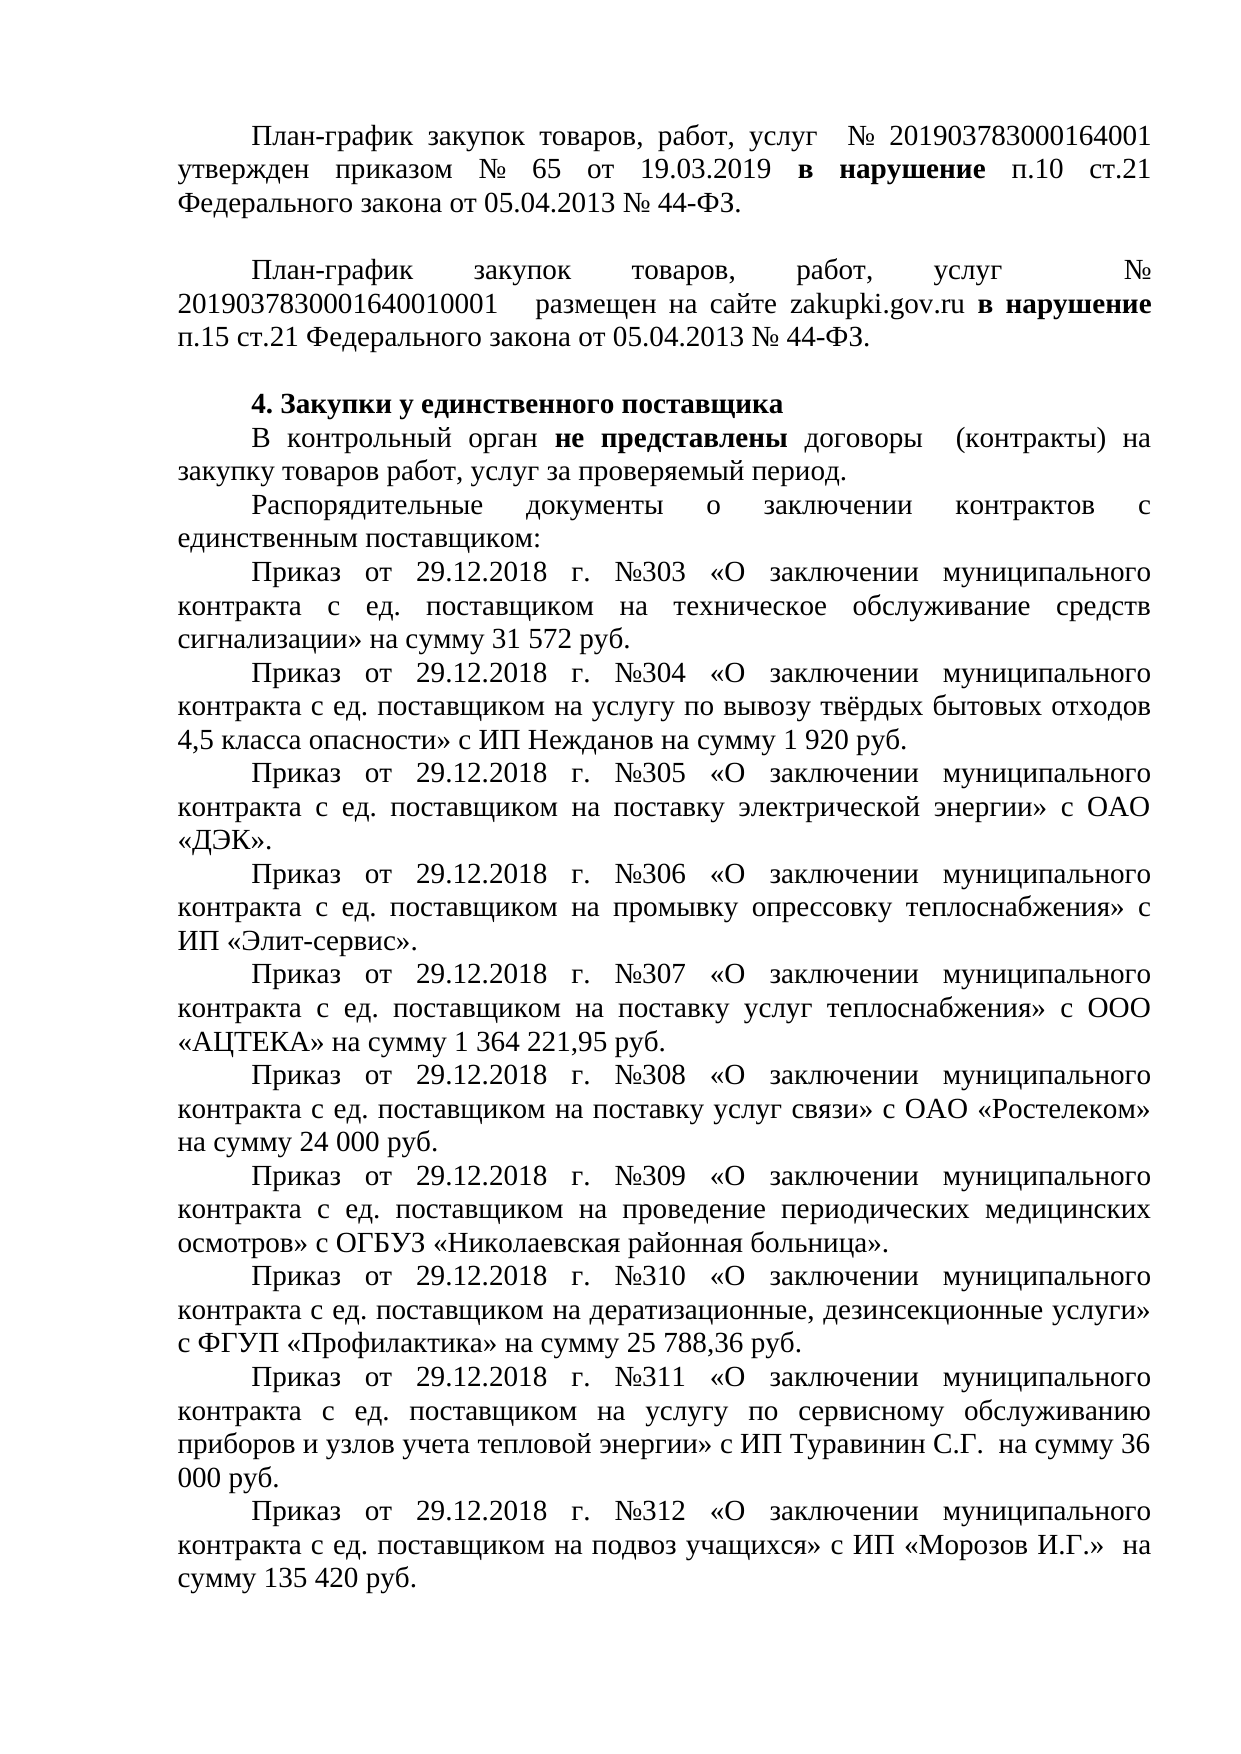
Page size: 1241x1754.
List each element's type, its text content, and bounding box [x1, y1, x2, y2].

text Приказ от 29.12.2018 г. №309 «О заключении муниципального контракта с ед. поставщиком на проведение периодических медицинских осмотров» с ОГБУЗ «Николаевская районная больница». [177, 1158, 1152, 1258]
text Приказ от 29.12.2018 г. №306 «О заключении муниципального контракта с ед. поставщиком на промывку опрессовку теплоснабжения» с ИП «Элит-сервис». [177, 856, 1152, 957]
text Приказ от 29.12.2018 г. №310 «О заключении муниципального контракта с ед. поставщиком на дератизационные, дезинсекционные услуги» с ФГУП «Профилактика» на сумму 25 788,36 руб. [177, 1258, 1152, 1359]
text Приказ от 29.12.2018 г. №308 «О заключении муниципального контракта с ед. поставщиком на поставку услуг связи» с ОАО «Ростелеком» на сумму 24 000 руб. [177, 1057, 1152, 1158]
text Приказ от 29.12.2018 г. №304 «О заключении муниципального контракта с ед. поставщиком на услугу по вывозу твёрдых бытовых отходов 4,5 класса опасности» с ИП Нежданов на сумму 1 920 руб. [177, 655, 1152, 755]
text Приказ от 29.12.2018 г. №305 «О заключении муниципального контракта с ед. поставщиком на поставку электрической энергии» с ОАО «ДЭК». [177, 755, 1152, 856]
text План-график закупок товаров, работ, услуг № 2019037830001640010001 размещен на сайте zakupki.gov.ru в нарушение п.15 ст.21 Федерального закона от 05.04.2013 № 44-ФЗ. [177, 252, 1152, 353]
text В контрольный орган не представлены договоры (контракты) на закупку товаров работ, услуг за проверяемый период. [177, 420, 1152, 487]
text Приказ от 29.12.2018 г. №311 «О заключении муниципального контракта с ед. поставщиком на услугу по сервисному обслуживанию приборов и узлов учета тепловой энергии» с ИП Туравинин С.Г. на сумму 36 000 руб. [177, 1359, 1152, 1493]
text Приказ от 29.12.2018 г. №303 «О заключении муниципального контракта с ед. поставщиком на техническое обслуживание средств сигнализации» на сумму 31 572 руб. [177, 554, 1152, 655]
text Распорядительные документы о заключении контрактов с единственным поставщиком: [177, 487, 1152, 554]
text План-график закупок товаров, работ, услуг утвержден приказом № 65 от 19.03.2019 в нарушение п.10 ст.21 Федерального закона от 05.04.2013 № 44-ФЗ. [177, 118, 1152, 219]
text Приказ от 29.12.2018 г. №312 «О заключении муниципального контракта с ед. поставщиком на подвоз учащихся» с ИП «Морозов И.Г.» на сумму 135 420 руб. [177, 1493, 1152, 1594]
text Приказ от 29.12.2018 г. №307 «О заключении муниципального контракта с ед. поставщиком на поставку услуг теплоснабжения» с ООО «АЦТЕКА» на сумму 1 364 221,95 руб. [177, 957, 1152, 1057]
text 4. Закупки у единственного поставщика [177, 386, 1152, 420]
